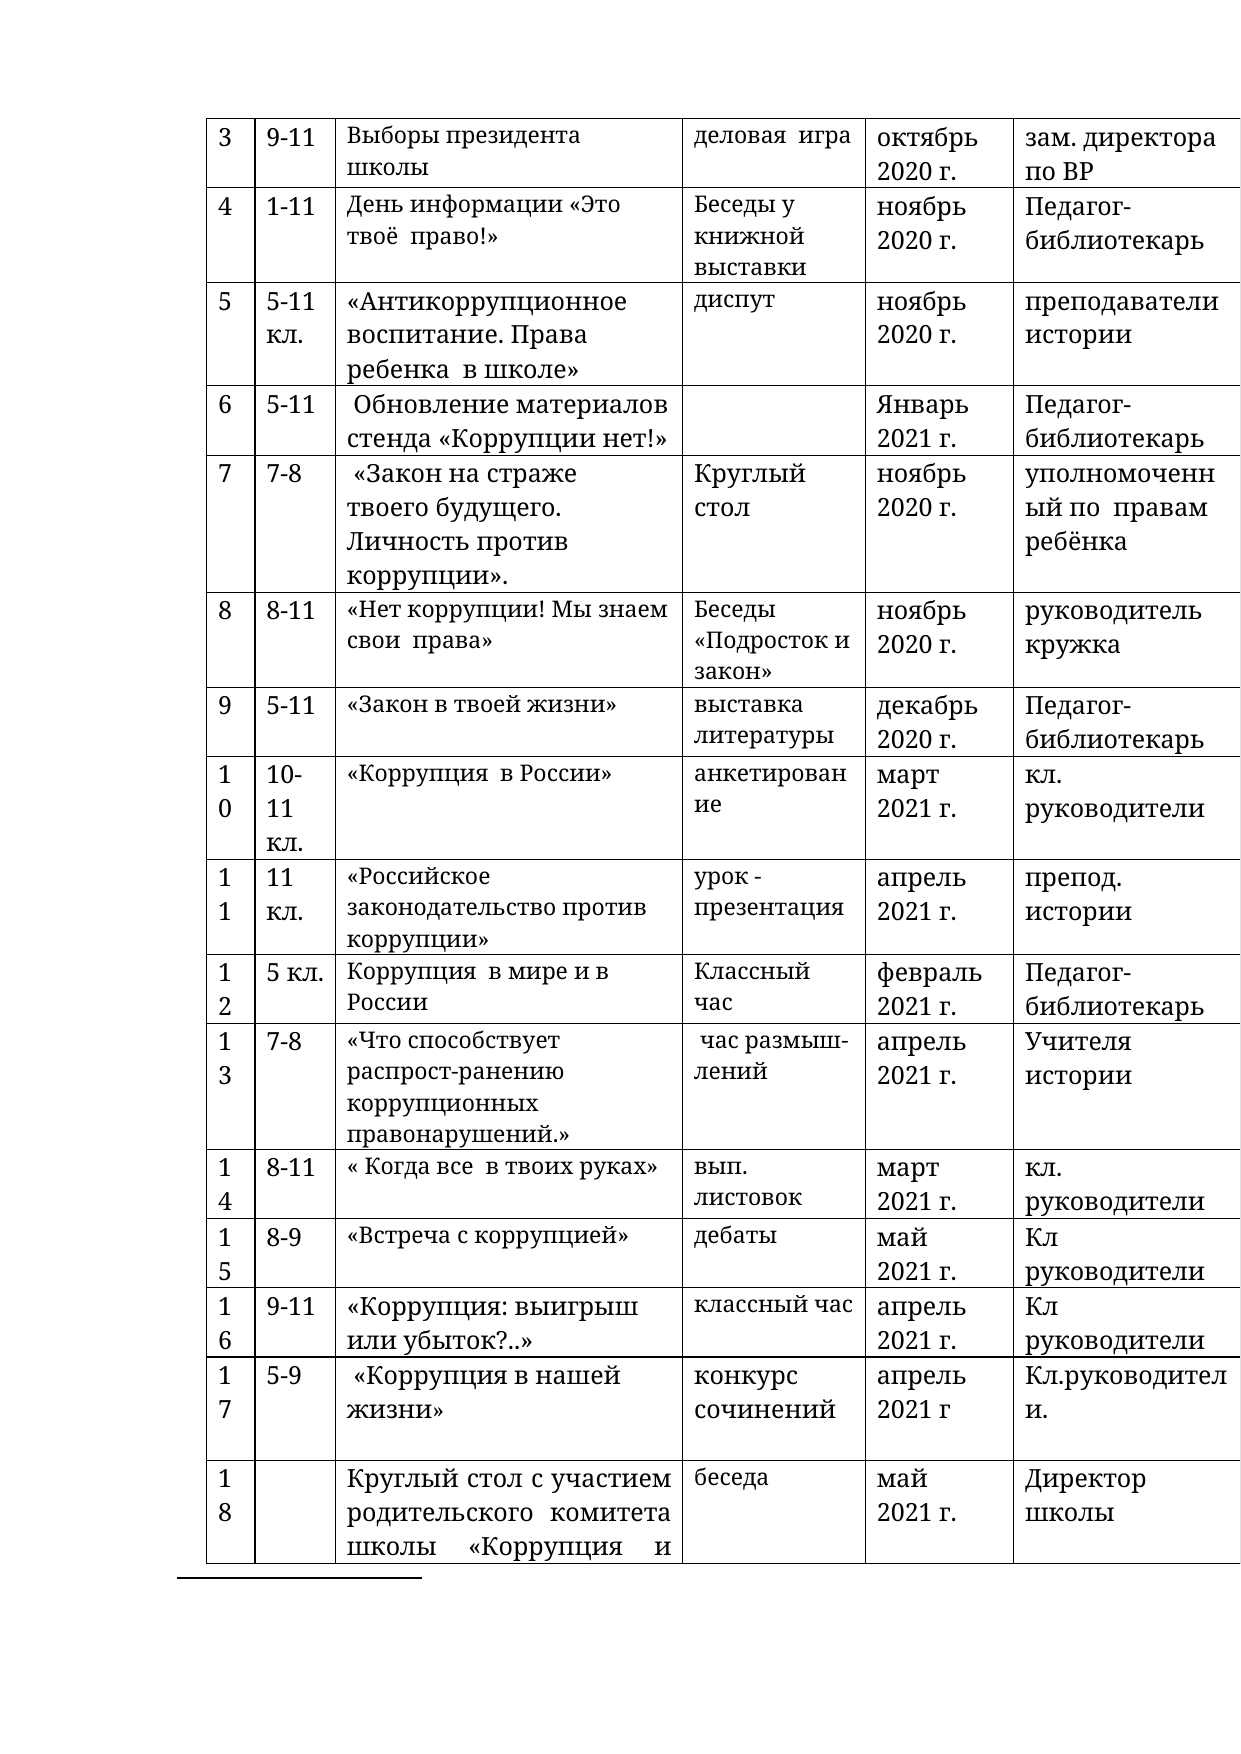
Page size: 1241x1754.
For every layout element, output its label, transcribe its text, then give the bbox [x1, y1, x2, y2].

table_cell 1-11 [256, 188, 335, 282]
table_cell октябрь 2020 г. [866, 119, 1013, 187]
table_cell февраль 2021 г. [866, 955, 1013, 1023]
table_cell Кл руководители [1014, 1219, 1240, 1287]
table_cell ноябрь 2020 г. [866, 593, 1013, 687]
table_cell диспут [683, 283, 865, 385]
table_cell 16 [207, 1288, 254, 1356]
table_cell апрель 2021 г. [866, 1024, 1013, 1149]
table_cell 14 [207, 1150, 254, 1218]
table_cell преподаватели истории [1014, 283, 1240, 385]
table_cell выставка литературы [683, 688, 865, 756]
table_cell 18 [207, 1461, 254, 1563]
table_cell деловая игра [683, 119, 865, 187]
table_cell 5-11 кл. [256, 283, 335, 385]
table_cell Обновление материалов стенда «Коррупции нет!» [336, 386, 682, 454]
table_cell 10 [207, 757, 254, 859]
table_cell ноябрь 2020 г. [866, 188, 1013, 282]
table_cell 5-11 [256, 386, 335, 454]
table_cell «Коррупция в нашей жизни» [336, 1358, 682, 1460]
table_cell «Коррупция в России» [336, 757, 682, 859]
table_cell кл. руководители [1014, 757, 1240, 859]
table_cell «Что способствует распрост-ранению коррупционных правонарушений.» [336, 1024, 682, 1149]
table_cell руководитель кружка [1014, 593, 1240, 687]
table_cell « Когда все в твоих руках» [336, 1150, 682, 1218]
table_cell 5-11 [256, 688, 335, 756]
table_cell урок -презентация [683, 860, 865, 954]
table_cell Выборы президента школы [336, 119, 682, 187]
table_cell беседа [683, 1461, 865, 1563]
table_cell Педагог-библиотекарь [1014, 188, 1240, 282]
table_cell 12 [207, 955, 254, 1023]
table_cell 9-11 [256, 119, 335, 187]
table_cell Кл.руководители. [1014, 1358, 1240, 1460]
table_cell анкетирование [683, 757, 865, 859]
table_cell День информации «Это твоё право!» [336, 188, 682, 282]
table_cell декабрь 2020 г. [866, 688, 1013, 756]
table_cell вып. листовок [683, 1150, 865, 1218]
table_cell 7-8 [256, 1024, 335, 1149]
table_cell дебаты [683, 1219, 865, 1287]
table_cell Педагог-библиотекарь [1014, 688, 1240, 756]
table_cell час размыш- лений [683, 1024, 865, 1149]
table_cell [256, 1461, 335, 1563]
table_cell Январь 2021 г. [866, 386, 1013, 454]
table_cell ноябрь 2020 г. [866, 456, 1013, 592]
table_cell «Нет коррупции! Мы знаем свои права» [336, 593, 682, 687]
table_cell Учителя истории [1014, 1024, 1240, 1149]
table_cell Беседы «Подросток и закон» [683, 593, 865, 687]
table_cell 7-8 [256, 456, 335, 592]
table_cell апрель 2021 г. [866, 1288, 1013, 1356]
table_cell «Коррупция: выигрыш или убыток?..» [336, 1288, 682, 1356]
table_cell Классный час [683, 955, 865, 1023]
table_cell Круглый стол [683, 456, 865, 592]
table_cell Коррупция в мире и в России [336, 955, 682, 1023]
table_cell ноябрь 2020 г. [866, 283, 1013, 385]
table_cell март 2021 г. [866, 1150, 1013, 1218]
table_cell конкурс сочинений [683, 1358, 865, 1460]
table_cell 7 [207, 456, 254, 592]
table_cell 3 [207, 119, 254, 187]
table_cell 11 кл. [256, 860, 335, 954]
table_cell 5 кл. [256, 955, 335, 1023]
table_cell «Антикоррупционное воспитание. Права ребенка в школе» [336, 283, 682, 385]
table_cell 5-9 [256, 1358, 335, 1460]
table_cell 6 [207, 386, 254, 454]
table_cell Беседы у книжной выставки [683, 188, 865, 282]
table_cell 10-11 кл. [256, 757, 335, 859]
table_cell 9 [207, 688, 254, 756]
table_cell зам. директора по ВР [1014, 119, 1240, 187]
table_cell 8-9 [256, 1219, 335, 1287]
table_cell 13 [207, 1024, 254, 1149]
table_cell уполномоченный по правам ребёнка [1014, 456, 1240, 592]
table_cell «Закон на страже твоего будущего. Личность против коррупции». [336, 456, 682, 592]
table_cell 4 [207, 188, 254, 282]
table_cell март 2021 г. [866, 757, 1013, 859]
table_cell «Российское законодательство против коррупции» [336, 860, 682, 954]
table_cell Кл руководители [1014, 1288, 1240, 1356]
table_cell Педагог-библиотекарь [1014, 386, 1240, 454]
table_cell 8 [207, 593, 254, 687]
table_cell 8-11 [256, 1150, 335, 1218]
table_cell кл. руководители [1014, 1150, 1240, 1218]
table_cell «Встреча с коррупцией» [336, 1219, 682, 1287]
table_cell Директор школы [1014, 1461, 1240, 1563]
table_cell апрель 2021 г. [866, 860, 1013, 954]
table_cell «Закон в твоей жизни» [336, 688, 682, 756]
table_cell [336, 1461, 682, 1563]
table_cell май 2021 г. [866, 1219, 1013, 1287]
table_cell 5 [207, 283, 254, 385]
table_cell классный час [683, 1288, 865, 1356]
table_cell Педагог-библиотекарь [1014, 955, 1240, 1023]
table_cell препод. истории [1014, 860, 1240, 954]
table_cell апрель 2021 г [866, 1358, 1013, 1460]
table_cell 15 [207, 1219, 254, 1287]
table_cell [683, 386, 865, 454]
table_cell 11 [207, 860, 254, 954]
table_cell 9-11 [256, 1288, 335, 1356]
table_cell 17 [207, 1358, 254, 1460]
table_cell май 2021 г. [866, 1461, 1013, 1563]
table_cell 8-11 [256, 593, 335, 687]
